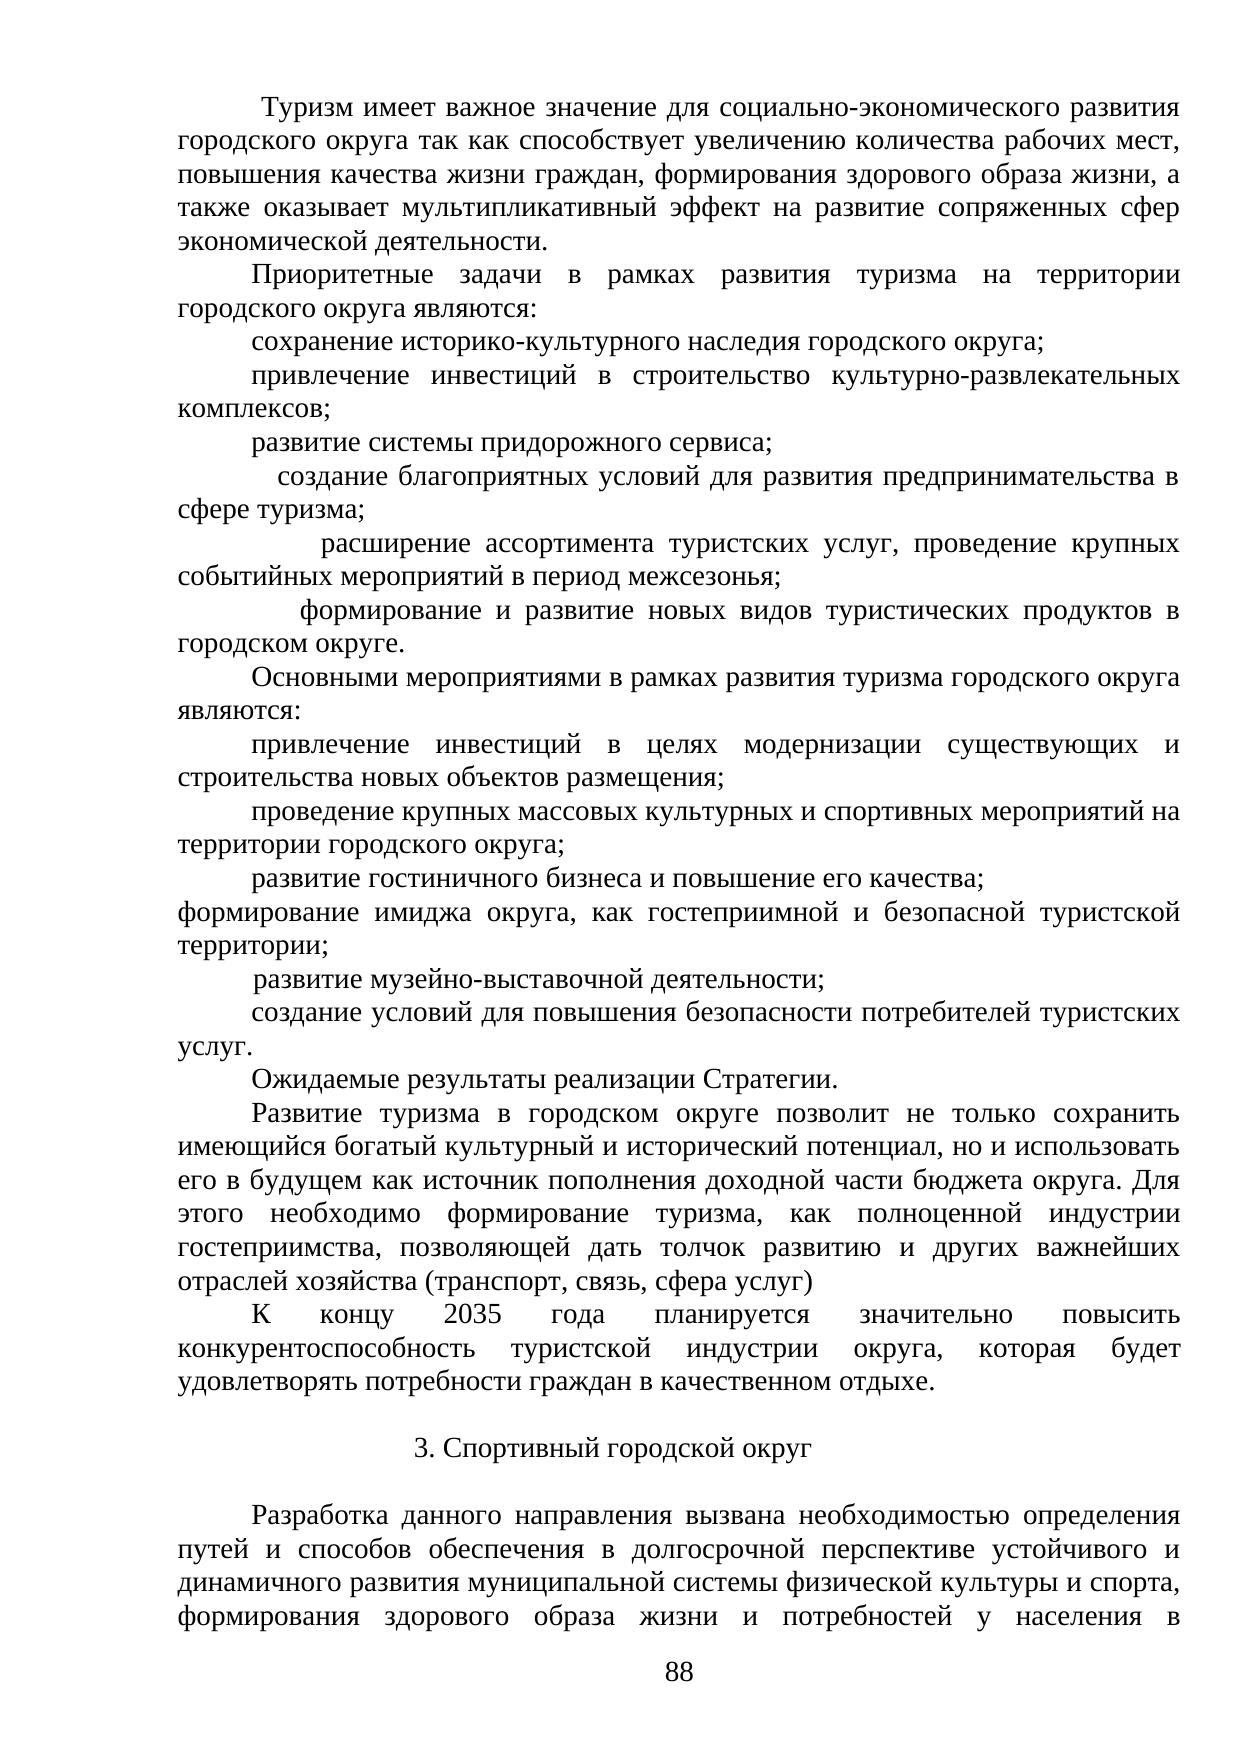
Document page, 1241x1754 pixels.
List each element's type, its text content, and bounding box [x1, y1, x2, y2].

text сохранение историко-культурного наследия городского округа; [177, 323, 1181, 357]
text Приоритетные задачи в рамках развития туризма на территории городского округа являются: [177, 256, 1181, 323]
text привлечение инвестиций в целях модернизации существующих и строительства новых объектов размещения; [177, 726, 1181, 793]
text создание благоприятных условий для развития предпринимательства в сфере туризма; [177, 458, 1181, 525]
text 3. Спортивный городской округ [413, 1430, 1181, 1464]
text проведение крупных массовых культурных и спортивных мероприятий на территории городского округа; [177, 793, 1181, 860]
text Основными мероприятиями в рамках развития туризма городского округа являются: [177, 659, 1181, 726]
text развитие гостиничного бизнеса и повышение его качества; [177, 860, 1181, 894]
text формирование и развитие новых видов туристических продуктов в городском округе. [177, 592, 1181, 659]
text формирование имиджа округа, как гостеприимной и безопасной туристской территории; [177, 894, 1181, 961]
text привлечение инвестиций в строительство культурно-развлекательных комплексов; [177, 357, 1181, 424]
text Развитие туризма в городском округе позволит не только сохранить имеющийся богатый культурный и исторический потенциал, но и использовать его в будущем как источник пополнения доходной части бюджета округа. Для этого необходимо формирование туризма, как полноценной индустрии гостеприимства, позволяющей дать толчок развитию и других важнейших отраслей хозяйства (транспорт, связь, сфера услуг) [177, 1095, 1181, 1296]
text Ожидаемые результаты реализации Стратегии. [177, 1061, 1181, 1095]
text расширение ассортимента туристских услуг, проведение крупных событийных мероприятий в период межсезонья; [177, 525, 1181, 592]
text развитие музейно-выставочной деятельности; [177, 961, 1181, 994]
text Туризм имеет важное значение для социально-экономического развития городского округа так как способствует увеличению количества рабочих мест, повышения качества жизни граждан, формирования здорового образа жизни, а также оказывает мультипликативный эффект на развитие сопряженных сфер экономической деятельности. [177, 89, 1181, 256]
text создание условий для повышения безопасности потребителей туристских услуг. [177, 994, 1181, 1061]
text развитие системы придорожного сервиса; [177, 424, 1181, 458]
text К концу 2035 года планируется значительно повысить конкурентоспособность туристской индустрии округа, которая будет удовлетворять потребности граждан в качественном отдыхе. [177, 1296, 1181, 1397]
